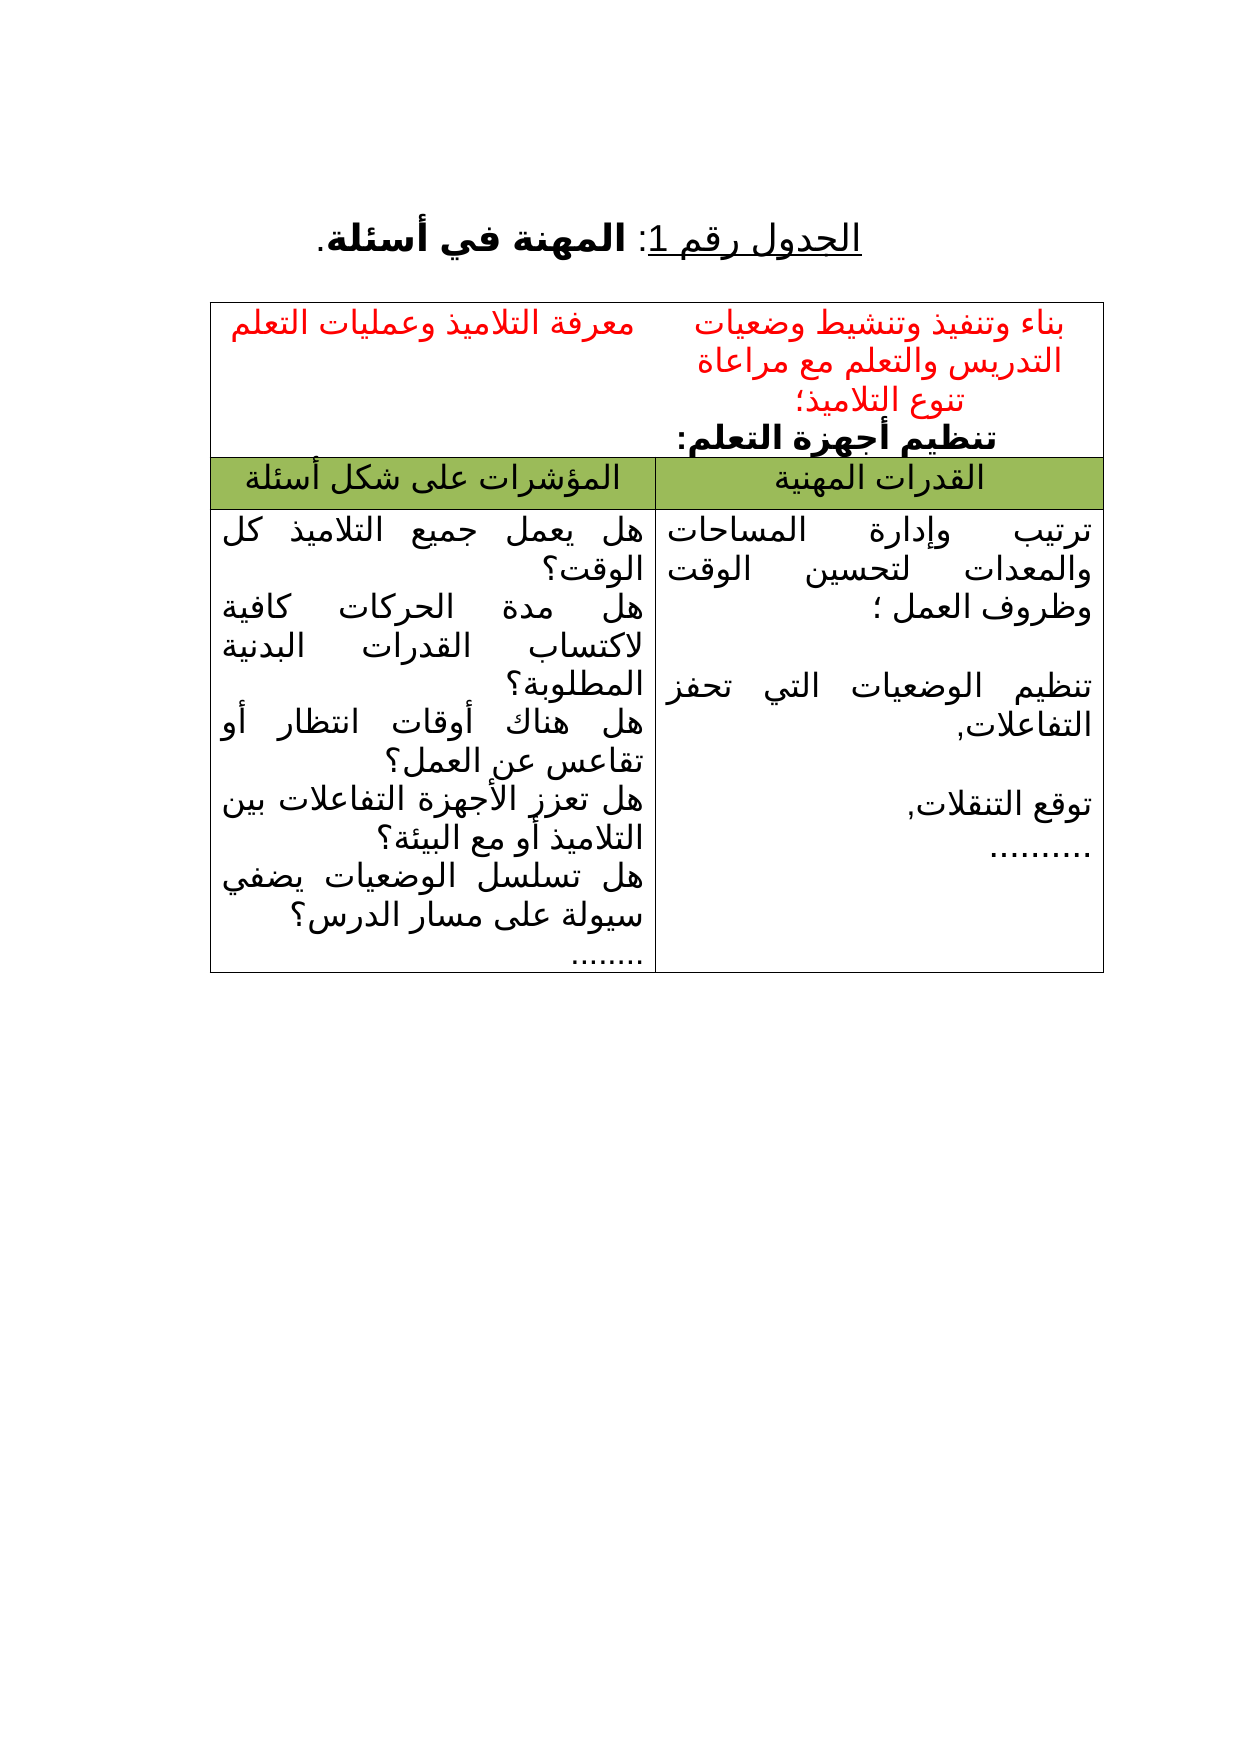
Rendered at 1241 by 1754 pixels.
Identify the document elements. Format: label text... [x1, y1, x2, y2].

table_header بناء وتنفيذ وتنشيط وضعيات التدريس والتعلم مع مراعاة تنوع التلاميذ؛ تنظيم أجهزة التعلم: [656, 303, 1103, 457]
table_cell المؤشرات على شكل أسئلة [211, 458, 655, 509]
table_header معرفة التلاميذ وعمليات التعلم [211, 303, 656, 457]
table_cell القدرات المهنية [656, 458, 1103, 509]
table_cell هل يعمل جميع التلاميذ كل الوقت؟ هل مدة الحركات كافية لاكتساب القدرات البدنية المطلوبة؟ هل هناك أوقات انتظار أو تقاعس عن العمل؟ هل تعزز الأجهزة التفاعلات بين التلاميذ أو مع البيئة؟ هل تسلسل الوضعيات يضفي سيولة على مسار الدرس؟ ........ [211, 510, 655, 972]
table_cell ترتيب وإدارة المساحات والمعدات لتحسين الوقت وظروف العمل ؛ تنظيم الوضعيات التي تحفز التفاعلات, توقع التنقلات, .......... [656, 510, 1103, 972]
list الجدول رقم 1: المهنة في أسئلة. [148, 216, 1019, 259]
